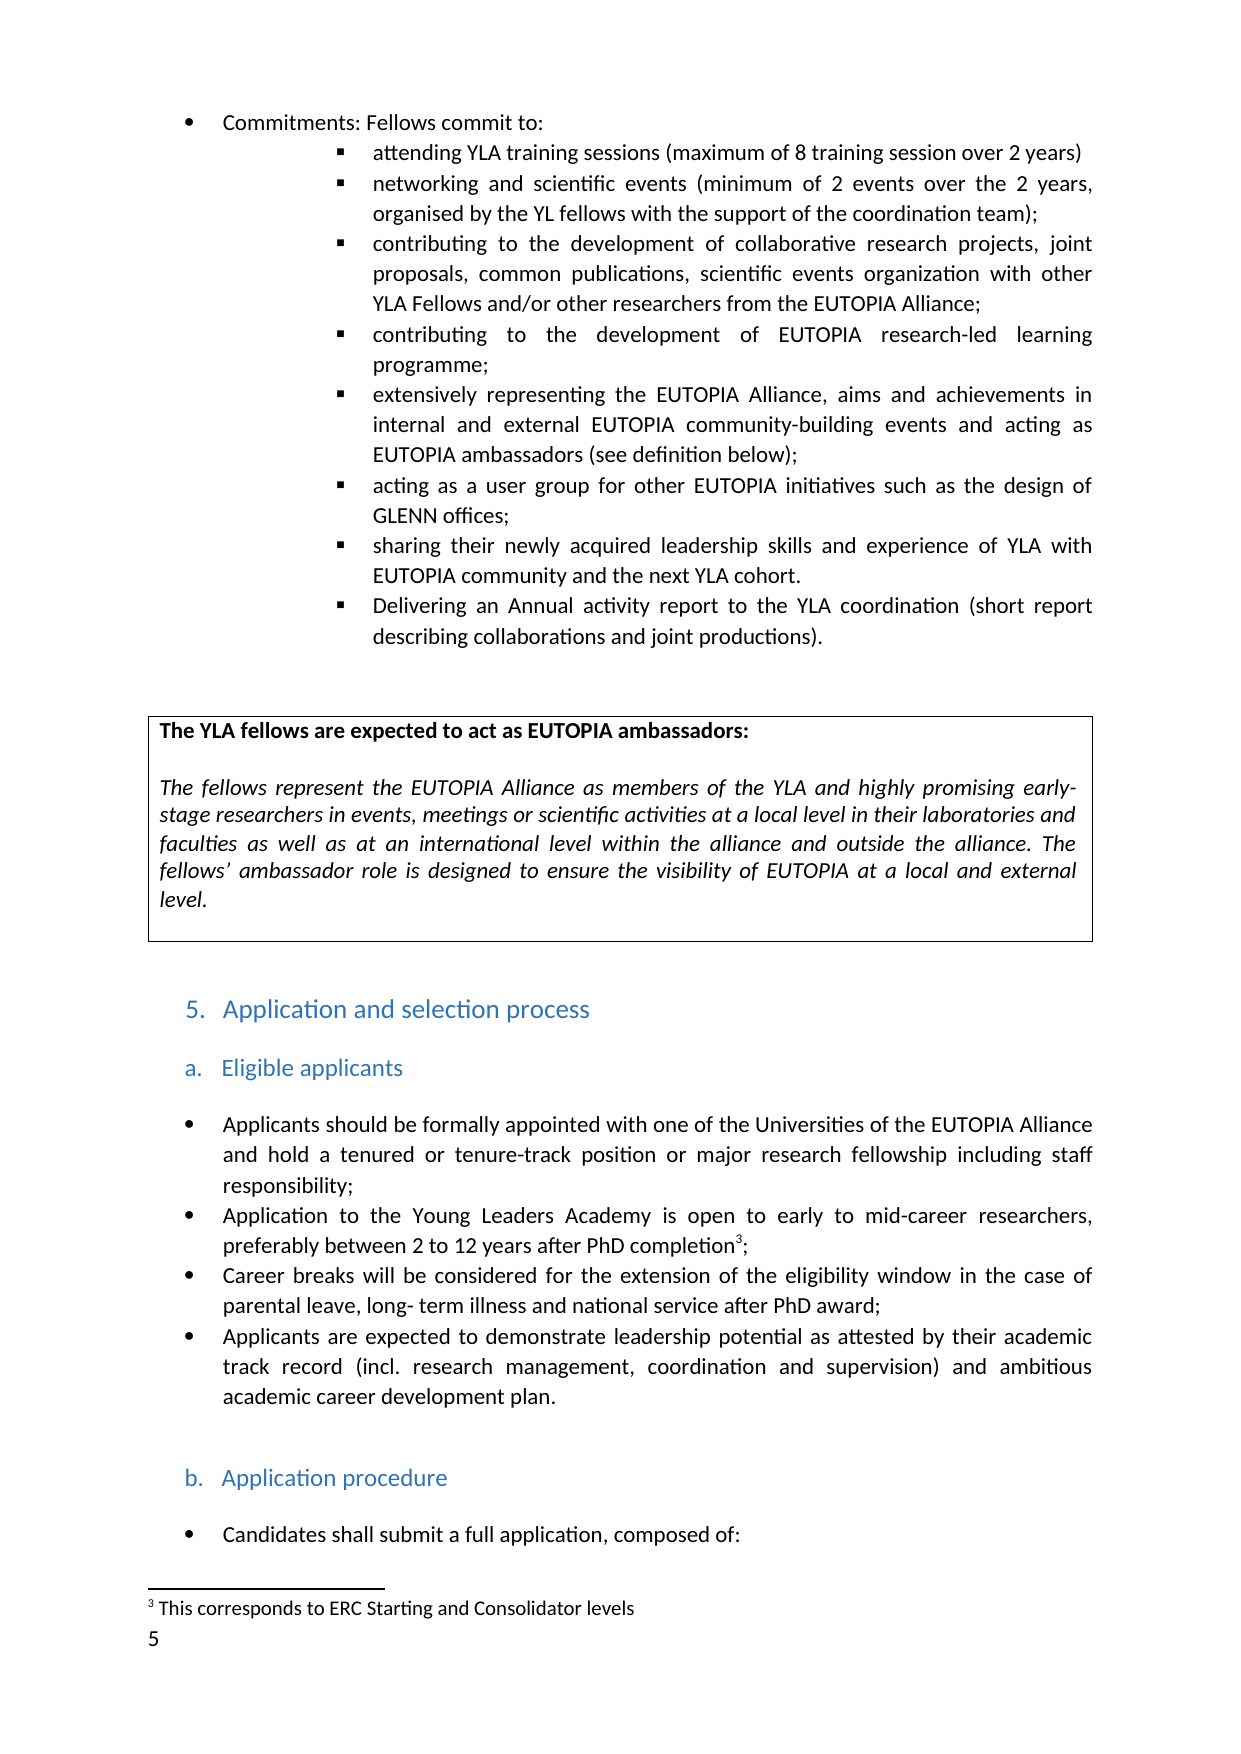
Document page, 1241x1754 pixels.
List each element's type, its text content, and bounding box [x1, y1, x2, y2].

list Career breaks will be considered for the extension of the eligibility window in the case of parental leave, long- term illness and national service after PhD award; [185, 1261, 1093, 1319]
table_header The YLA fellows are expected to act as EUTOPIA ambassadors: The fellows represent the EUTOPIA Alliance as members of the YLA and highly promising early-stage researchers in events, meetings or scientific activities at a local level in their laboratories and faculties as well as at an international level within the alliance and outside the alliance. The fellows’ ambassador role is designed to ensure the visibility of EUTOPIA at a local and external level. [149, 717, 1092, 941]
list Delivering an Annual activity report to the YLA coordination (short report describing collaborations and joint productions). [335, 592, 1093, 650]
list acting as a user group for other EUTOPIA initiatives such as the design of GLENN offices; [335, 471, 1093, 529]
subtitle Application and selection process [185, 992, 1093, 1025]
list extensively representing the EUTOPIA Alliance, aims and achievements in internal and external EUTOPIA community-building events and acting as EUTOPIA ambassadors (see definition below); [335, 380, 1093, 468]
list Candidates shall submit a full application, composed of: [185, 1520, 1093, 1548]
list Applicants are expected to demonstrate leadership potential as attested by their academic track record (incl. research management, coordination and supervision) and ambitious academic career development plan. [185, 1322, 1093, 1410]
list contributing to the development of collaborative research projects, joint proposals, common publications, scientific events organization with other YLA Fellows and/or other researchers from the EUTOPIA Alliance; [335, 229, 1093, 317]
list Applicants should be formally appointed with one of the Universities of the EUTOPIA Alliance and hold a tenured or tenure-track position or major research fellowship including staff responsibility; [185, 1110, 1093, 1199]
list contributing to the development of EUTOPIA research-led learning programme; [335, 320, 1093, 378]
list networking and scientific events (minimum of 2 events over the 2 years, organised by the YL fellows with the support of the coordination team); [335, 169, 1093, 227]
list attending YLA training sessions (maximum of 8 training session over 2 years) [335, 138, 1093, 166]
subtitle Eligible applicants [184, 1052, 1093, 1083]
subtitle Application procedure [184, 1462, 1093, 1493]
list sharing their newly acquired leadership skills and experience of YLA with EUTOPIA community and the next YLA cohort. [335, 531, 1093, 589]
list Commitments: Fellows commit to: [185, 108, 1093, 136]
list Application to the Young Leaders Academy is open to early to mid-career researchers, preferably between 2 to 12 years after PhD completion; [185, 1201, 1093, 1259]
